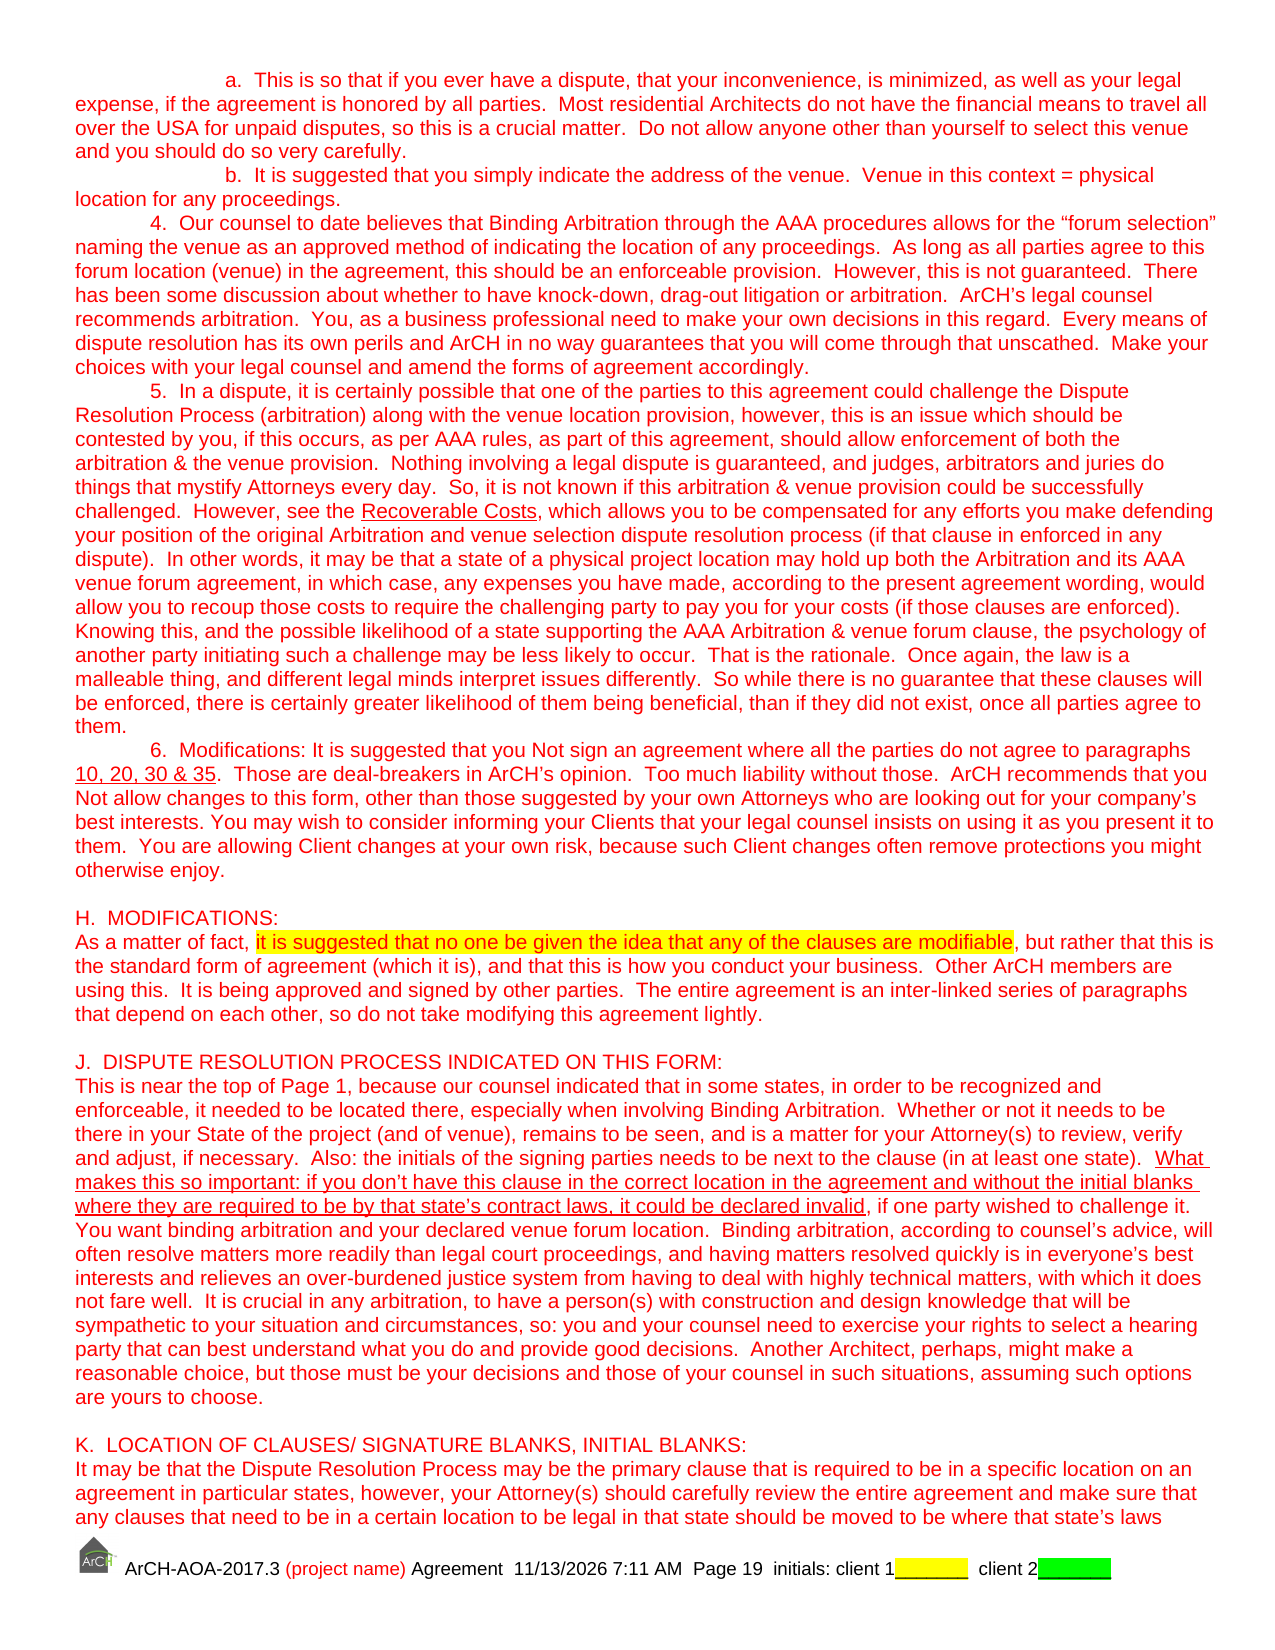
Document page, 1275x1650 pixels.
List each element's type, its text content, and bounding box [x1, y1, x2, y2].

text 5. In a dispute, it is certainly possible that one of the parties to this agreement could challenge the Dispute Resolution Process (arbitration) along with the venue location provision, however, this is an issue which should be contested by you, if this occurs, as per AAA rules, as part of this agreement, should allow enforcement of both the arbitration & the venue provision. Nothing involving a legal dispute is guaranteed, and judges, arbitrators and juries do things that mystify Attorneys every day. So, it is not known if this arbitration & venue provision could be successfully challenged. However, see the Recoverable Costs, which allows you to be compensated for any efforts you make defending your position of the original Arbitration and venue selection dispute resolution process (if that clause in enforced in any dispute). In other words, it may be that a state of a physical project location may hold up both the Arbitration and its AAA venue forum agreement, in which case, any expenses you have made, according to the present agreement wording, would allow you to recoup those costs to require the challenging party to pay you for your costs (if those clauses are enforced). Knowing this, and the possible likelihood of a state supporting the AAA Arbitration & venue forum clause, the psychology of another party initiating such a challenge may be less likely to occur. That is the rationale. Once again, the law is a malleable thing, and different legal minds interpret issues differently. So while there is no guarantee that these clauses will be enforced, there is certainly greater likelihood of them being beneficial, than if they did not exist, once all parties agree to them. [75, 379, 1219, 738]
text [75, 1457, 1219, 1529]
text 4. Our counsel to date believes that Binding Arbitration through the AAA procedures allows for the “forum selection” naming the venue as an approved method of indicating the location of any proceedings. As long as all parties agree to this forum location (venue) in the agreement, this should be an enforceable provision. However, this is not guaranteed. There has been some discussion about whether to have knock-down, drag-out litigation or arbitration. ArCH’s legal counsel recommends arbitration. You, as a business professional need to make your own decisions in this regard. Every means of dispute resolution has its own perils and ArCH in no way guarantees that you will come through that unscathed. Make your choices with your legal counsel and amend the forms of agreement accordingly. [75, 211, 1219, 379]
text b. It is suggested that you simply indicate the address of the venue. Venue in this context = physical location for any proceedings. [75, 163, 1219, 211]
text As a matter of fact, it is suggested that no one be given the idea that any of the clauses are modifiable, but rather that this is the standard form of agreement (which it is), and that this is how you conduct your business. Other ArCH members are using this. It is being approved and signed by other parties. The entire agreement is an inter-linked series of paragraphs that depend on each other, so do not take modifying this agreement lightly. [75, 930, 1219, 1026]
text a. This is so that if you ever have a dispute, that your inconvenience, is minimized, as well as your legal expense, if the agreement is honored by all parties. Most residential Architects do not have the financial means to travel all over the USA for unpaid disputes, so this is a crucial matter. Do not allow anyone other than yourself to select this venue and you should do so very carefully. [75, 67, 1219, 163]
text K. LOCATION OF CLAUSES/ SIGNATURE BLANKS, INITIAL BLANKS: [75, 1433, 1219, 1457]
picture [75, 1533, 119, 1576]
text J. DISPUTE RESOLUTION PROCESS INDICATED ON THIS FORM: [75, 1050, 1219, 1074]
text H. MODIFICATIONS: [75, 906, 1219, 930]
text 6. Modifications: It is suggested that you Not sign an agreement where all the parties do not agree to paragraphs 10, 20, 30 & 35. Those are deal-breakers in ArCH’s opinion. Too much liability without those. ArCH recommends that you Not allow changes to this form, other than those suggested by your own Attorneys who are looking out for your company’s best interests. You may wish to consider informing your Clients that your legal counsel insists on using it as you present it to them. You are allowing Client changes at your own risk, because such Client changes often remove protections you might otherwise enjoy. [75, 738, 1219, 882]
text This is near the top of Page 1, because our counsel indicated that in some states, in order to be recognized and enforceable, it needed to be located there, especially when involving Binding Arbitration. Whether or not it needs to be there in your State of the project (and of venue), remains to be seen, and is a matter for your Attorney(s) to review, verify and adjust, if necessary. Also: the initials of the signing parties needs to be next to the clause (in at least one state). What makes this so important: if you don’t have this clause in the correct location in the agreement and without the initial blanks where they are required to be by that state’s contract laws, it could be declared invalid, if one party wished to challenge it. You want binding arbitration and your declared venue forum location. Binding arbitration, according to counsel’s advice, will often resolve matters more readily than legal court proceedings, and having matters resolved quickly is in everyone’s best interests and relieves an over-burdened justice system from having to deal with highly technical matters, with which it does not fare well. It is crucial in any arbitration, to have a person(s) with construction and design knowledge that will be sympathetic to your situation and circumstances, so: you and your counsel need to exercise your rights to select a hearing party that can best understand what you do and provide good decisions. Another Architect, perhaps, might make a reasonable choice, but those must be your decisions and those of your counsel in such situations, assuming such options are yours to choose. [75, 1074, 1219, 1409]
